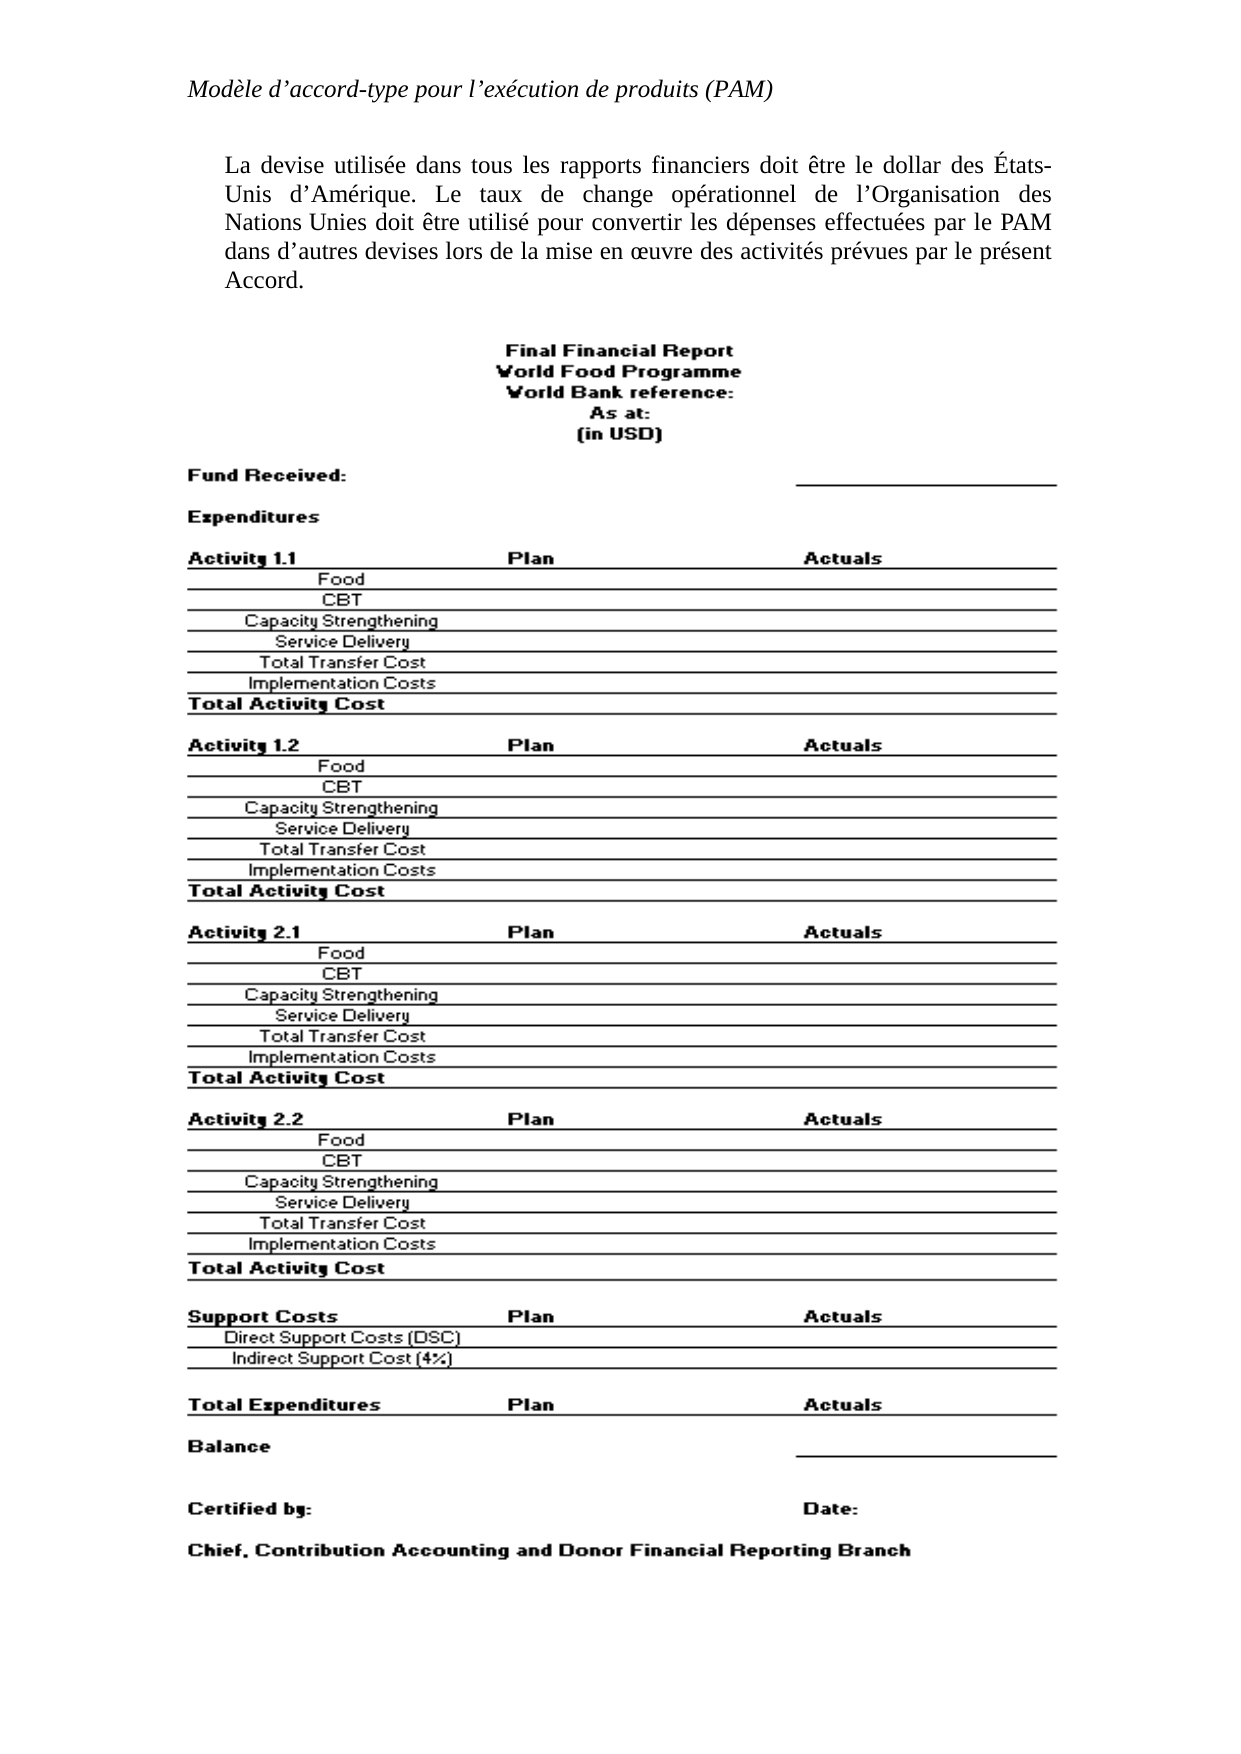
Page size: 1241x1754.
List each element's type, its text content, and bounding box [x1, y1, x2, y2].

picture [187, 343, 1088, 1572]
subtitle La devise utilisée dans tous les rapports financiers doit être le dollar des États-Unis d’Amérique. Le taux de change opérationnel de l’Organisation des Nations Unies doit être utilisé pour convertir les dépenses effectuées par le PAM dans d’autres devises lors de la mise en œuvre des activités prévues par le présent Accord. [224, 150, 1053, 294]
